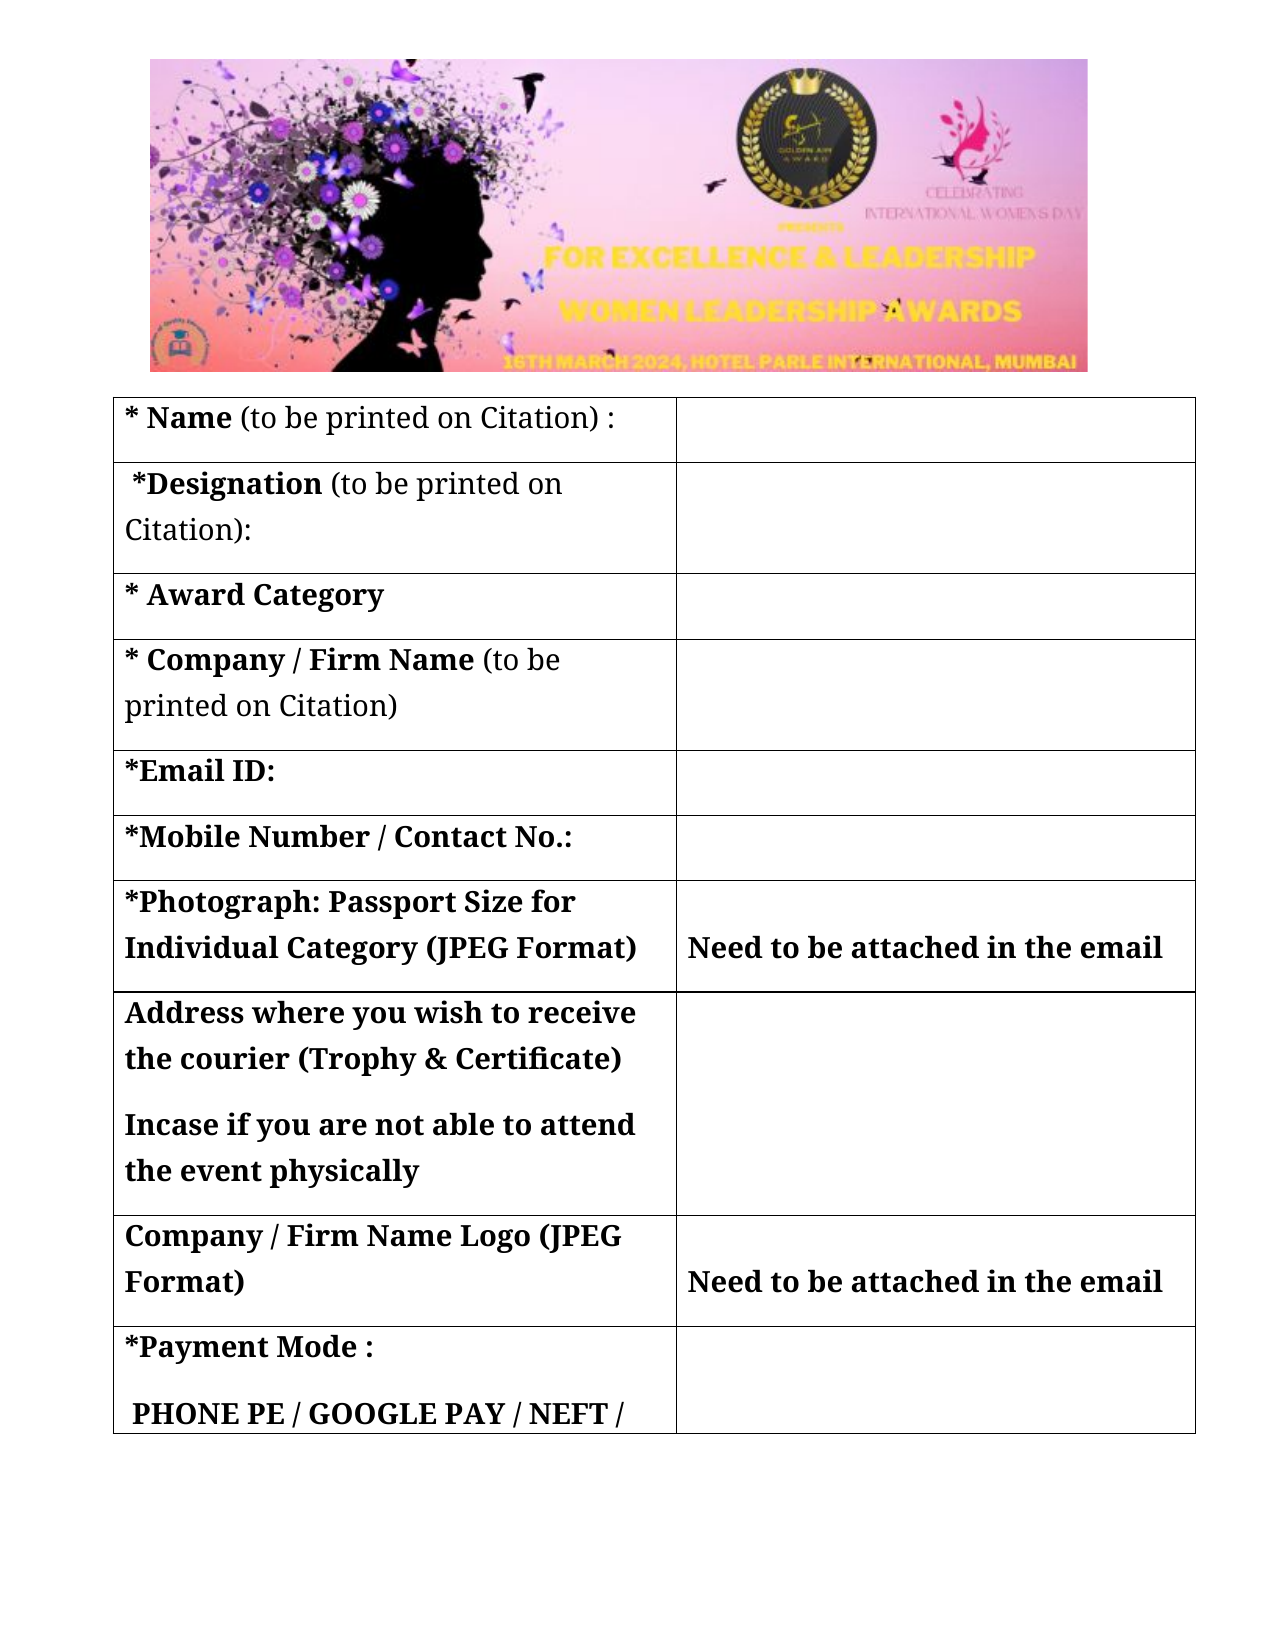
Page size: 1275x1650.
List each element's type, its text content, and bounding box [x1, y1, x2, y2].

table_cell [677, 751, 1195, 815]
table_cell [677, 640, 1195, 749]
table_cell Need to be attached in the email [677, 881, 1195, 991]
table_header [677, 398, 1195, 462]
table_cell * Award Category [114, 574, 676, 638]
table_cell Company / Firm Name Logo (JPEG Format) [114, 1216, 676, 1326]
table_cell *Mobile Number / Contact No.: [114, 816, 676, 880]
picture [150, 59, 1088, 372]
table_cell Need to be attached in the email [677, 1216, 1195, 1326]
table_cell *Photograph: Passport Size for Individual Category (JPEG Format) [114, 881, 676, 991]
table_header * Name (to be printed on Citation) : [114, 398, 676, 462]
table_cell * Company / Firm Name (to be printed on Citation) [114, 640, 676, 749]
table_cell [677, 463, 1195, 573]
table_cell *Email ID: [114, 751, 676, 815]
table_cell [114, 1327, 676, 1433]
table_cell [677, 816, 1195, 880]
table_cell *Designation (to be printed on Citation): [114, 463, 676, 573]
table_cell [677, 993, 1195, 1214]
table_cell [677, 574, 1195, 638]
table_cell Address where you wish to receive the courier (Trophy & Certificate) Incase if you are not able to attend the event physically [114, 993, 676, 1214]
table_cell [677, 1327, 1195, 1433]
